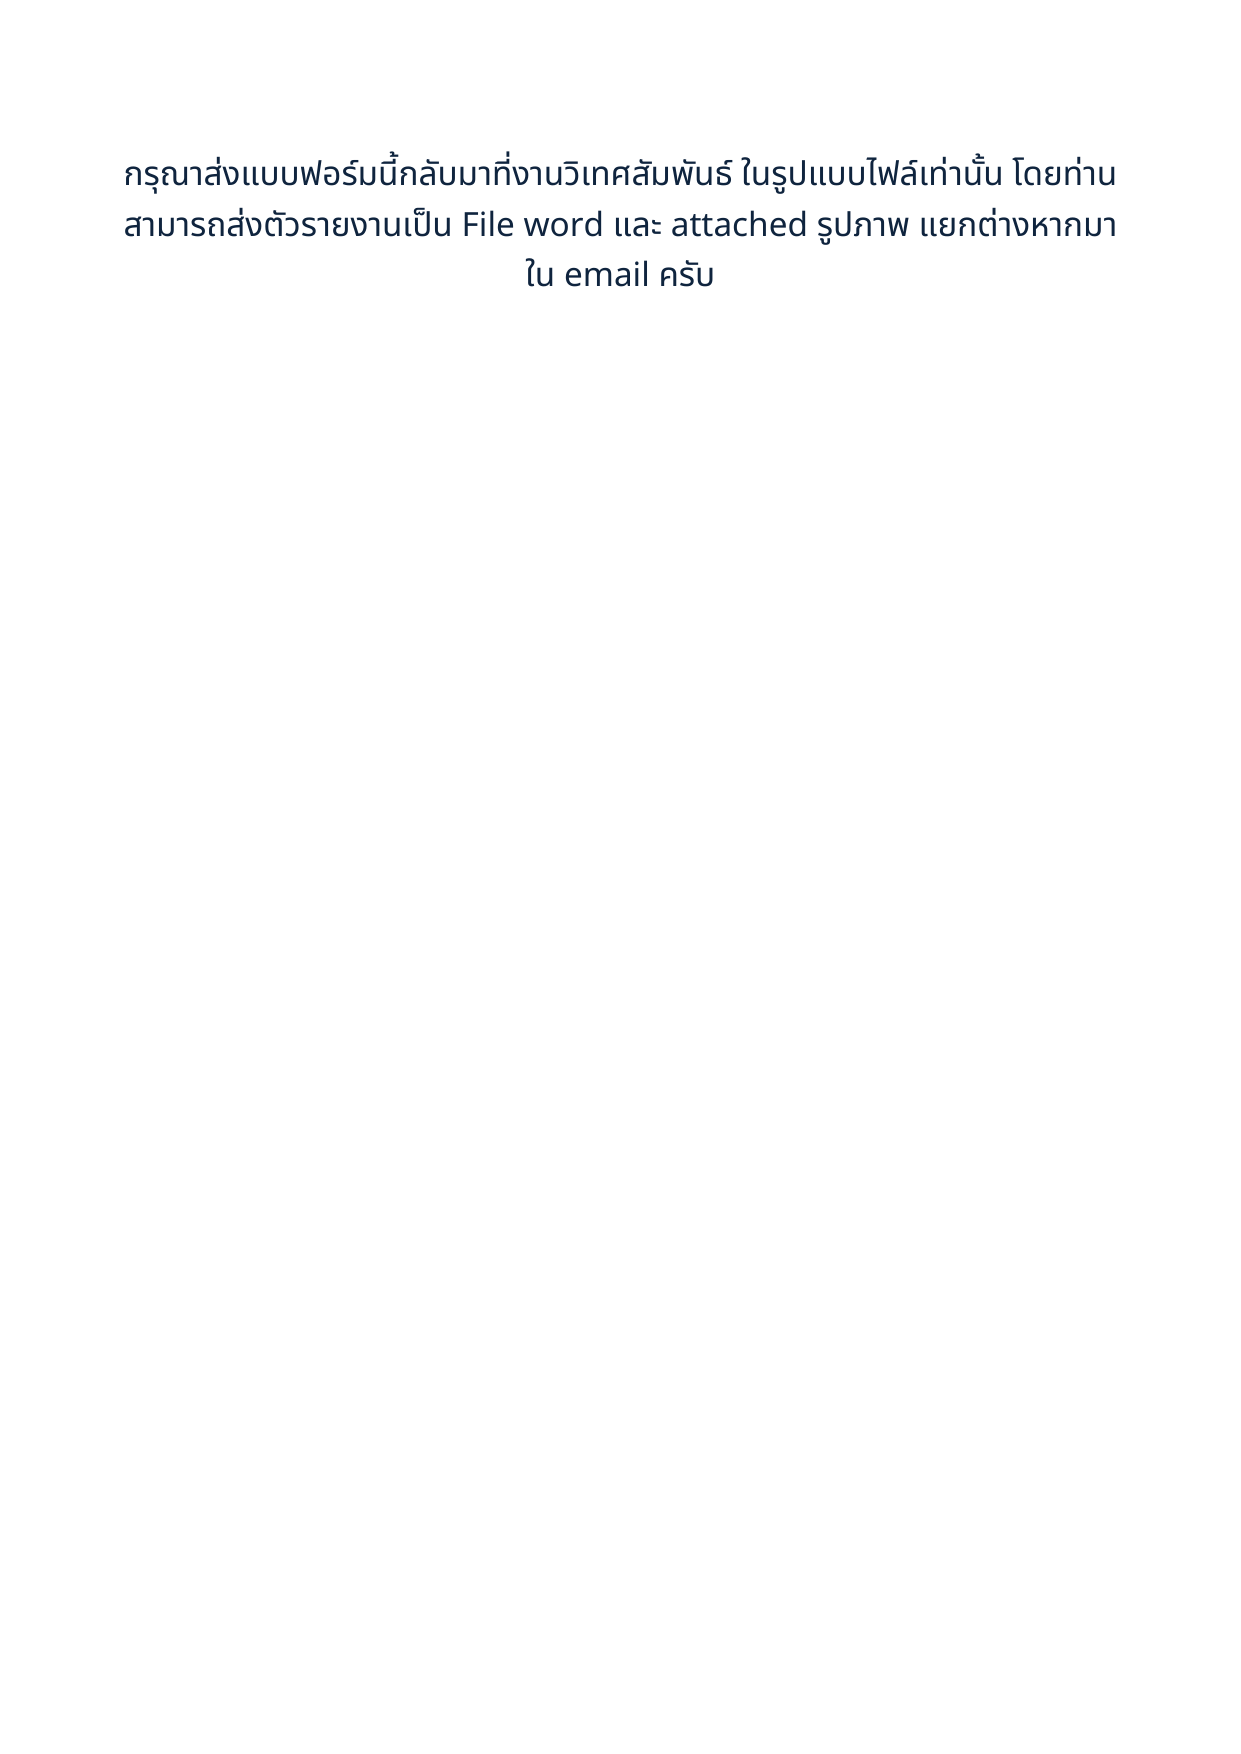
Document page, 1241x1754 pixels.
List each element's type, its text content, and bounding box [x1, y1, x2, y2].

text กรุณาส่งแบบฟอร์มนี้กลับมาที่งานวิเทศสัมพันธ์ ในรูปแบบไฟล์เท่านั้น โดยท่านสามารถส่งตัวรายงานเป็น File word และ attached รูปภาพ แยกต่างหากมาใน email ครับ [112, 150, 1128, 302]
